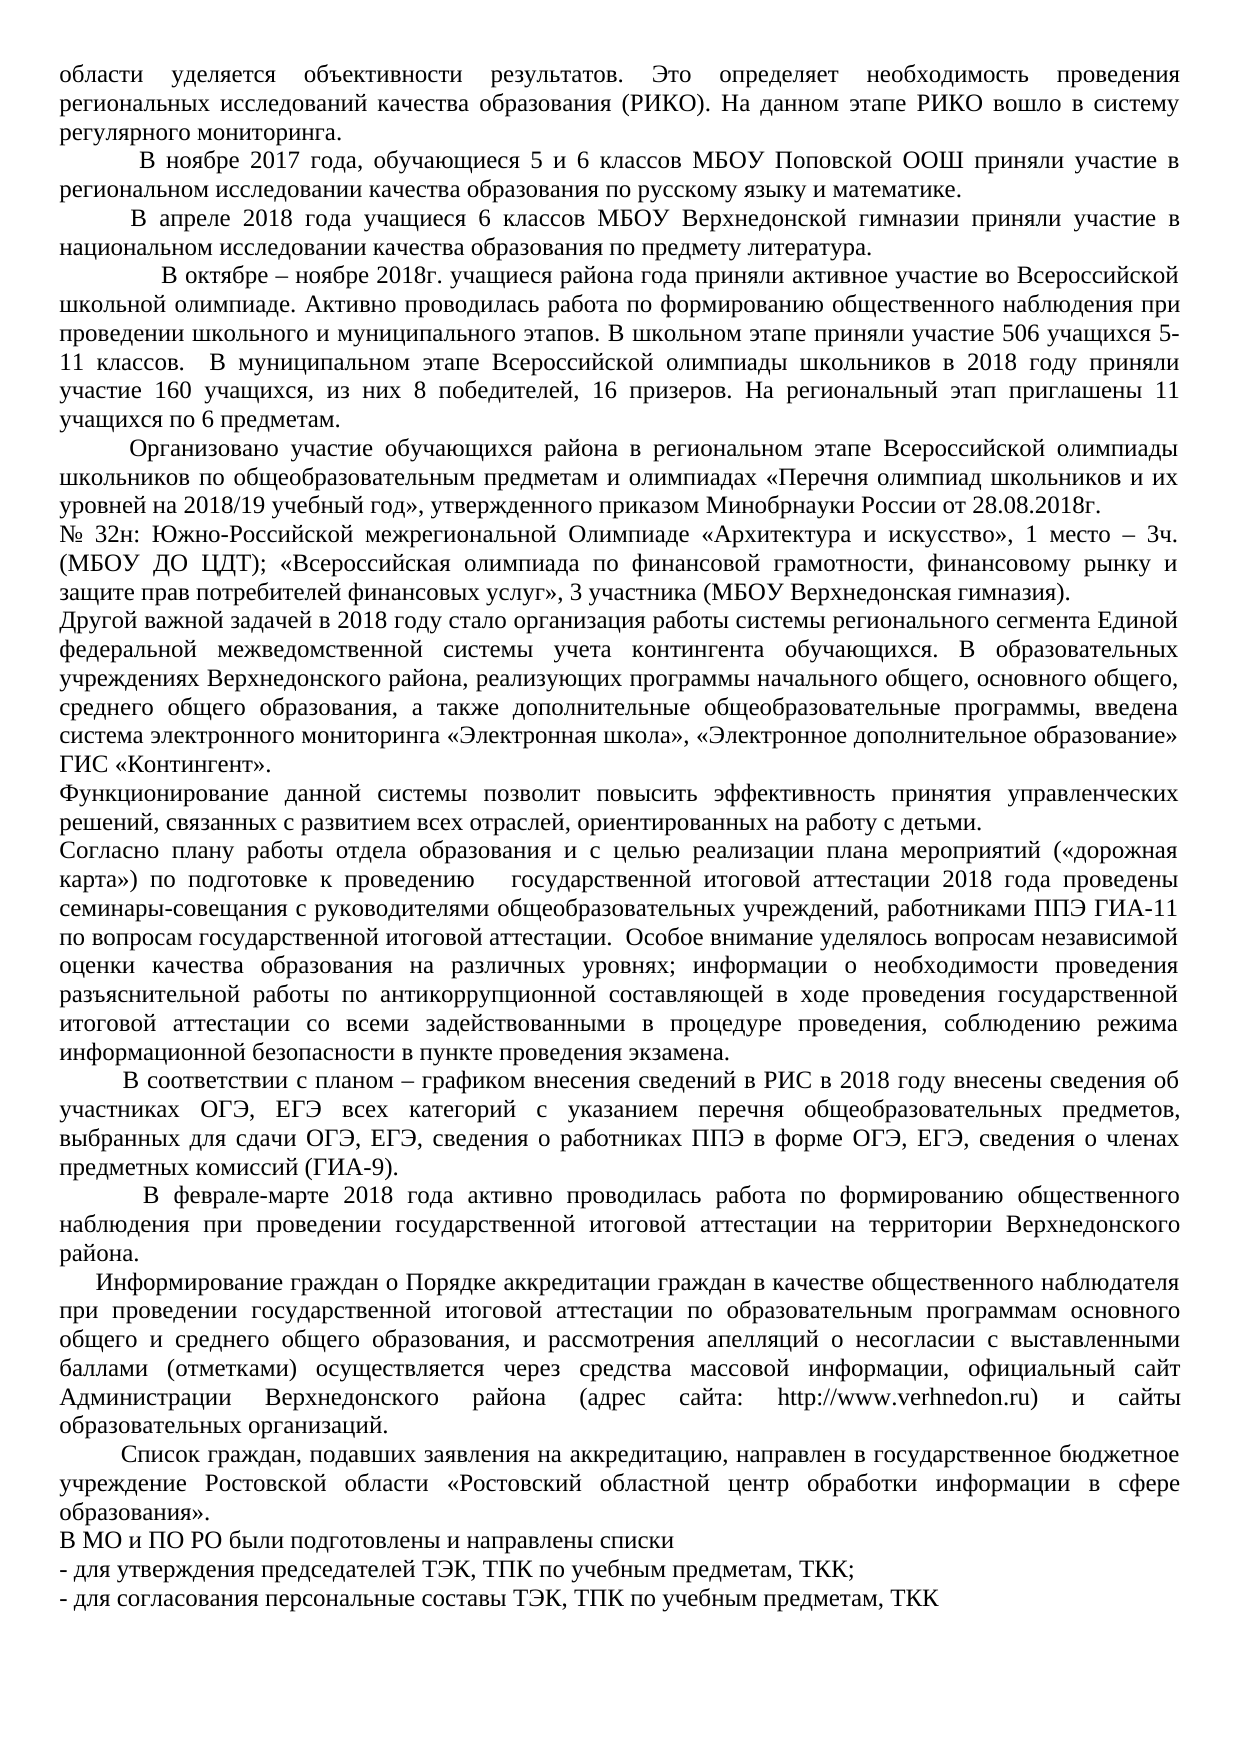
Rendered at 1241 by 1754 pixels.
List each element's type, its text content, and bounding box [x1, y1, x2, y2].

text В МО и ПО РО были подготовлены и направлены списки [59, 1525, 1181, 1554]
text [59, 59, 1181, 145]
text Функционирование данной системы позволит повысить эффективность принятия управленческих решений, связанных с развитием всех отраслей, ориентированных на работу с детьми. [59, 778, 1179, 835]
text В октябре – ноябре 2018г. учащиеся района года приняли активное участие во Всероссийской школьной олимпиаде. Активно проводилась работа по формированию общественного наблюдения при проведении школьного и муниципального этапов. В школьном этапе приняли участие 506 учащихся 5-11 классов. В муниципальном этапе Всероссийской олимпиады школьников в 2018 году приняли участие 160 учащихся, из них 8 победителей, 16 призеров. На региональный этап приглашены 11 учащихся по 6 предметам. [59, 260, 1181, 433]
text № 32н: Южно-Российской межрегиональной Олимпиаде «Архитектура и искусство», 1 место – 3ч. (МБОУ ДО ЦДТ); «Всероссийская олимпиада по финансовой грамотности, финансовому рынку и защите прав потребителей финансовых услуг», 3 участника (МБОУ Верхнедонская гимназия). [59, 519, 1179, 605]
text В ноябре 2017 года, обучающиеся 5 и 6 классов МБОУ Поповской ООШ приняли участие в региональном исследовании качества образования по русскому языку и математике. [59, 145, 1181, 203]
text В апреле 2018 года учащиеся 6 классов МБОУ Верхнедонской гимназии приняли участие в национальном исследовании качества образования по предмету литература. [59, 203, 1181, 260]
text Согласно плану работы отдела образования и с целью реализации плана мероприятий («дорожная карта») по подготовке к проведению государственной итоговой аттестации 2018 года проведены семинары-совещания с руководителями общеобразовательных учреждений, работниками ППЭ ГИА-11 по вопросам государственной итоговой аттестации. Особое внимание уделялось вопросам независимой оценки качества образования на различных уровнях; информации о необходимости проведения разъяснительной работы по антикоррупционной составляющей в ходе проведения государственной итоговой аттестации со всеми задействованными в процедуре проведения, соблюдению режима информационной безопасности в пункте проведения экзамена. [59, 835, 1179, 1065]
text Другой важной задачей в 2018 году стало организация работы системы регионального сегмента Единой федеральной межведомственной системы учета контингента обучающихся. В образовательных учреждениях Верхнедонского района, реализующих программы начального общего, основного общего, среднего общего образования, а также дополнительные общеобразовательные программы, введена система электронного мониторинга «Электронная школа», «Электронное дополнительное образование» ГИС «Контингент». [59, 605, 1179, 778]
text В соответствии с планом – графиком внесения сведений в РИС в 2018 году внесены сведения об участниках ОГЭ, ЕГЭ всех категорий с указанием перечня общеобразовательных предметов, выбранных для сдачи ОГЭ, ЕГЭ, сведения о работниках ППЭ в форме ОГЭ, ЕГЭ, сведения о членах предметных комиссий (ГИА-9). [59, 1065, 1181, 1180]
text В феврале-марте 2018 года активно проводилась работа по формированию общественного наблюдения при проведении государственной итоговой аттестации на территории Верхнедонского района. [59, 1180, 1181, 1267]
text - для согласования персональные составы ТЭК, ТПК по учебным предметам, ТКК [59, 1583, 1181, 1612]
text - для утверждения председателей ТЭК, ТПК по учебным предметам, ТКК; [59, 1554, 1181, 1583]
text Информирование граждан о Порядке аккредитации граждан в качестве общественного наблюдателя при проведении государственной итоговой аттестации по образовательным программам основного общего и среднего общего образования, и рассмотрения апелляций о несогласии с выставленными баллами (отметками) осуществляется через средства массовой информации, официальный сайт Администрации Верхнедонского района (адрес сайта: http://www.verhnedon.ru) и сайты образовательных организаций. [59, 1267, 1181, 1439]
text Список граждан, подавших заявления на аккредитацию, направлен в государственное бюджетное учреждение Ростовской области «Ростовский областной центр обработки информации в сфере образования». [59, 1439, 1181, 1525]
text Организовано участие обучающихся района в региональном этапе Всероссийской олимпиады школьников по общеобразовательным предметам и олимпиадах «Перечня олимпиад школьников и их уровней на 2018/19 учебный год», утвержденного приказом Минобрнауки России от 28.08.2018г. [59, 433, 1179, 519]
